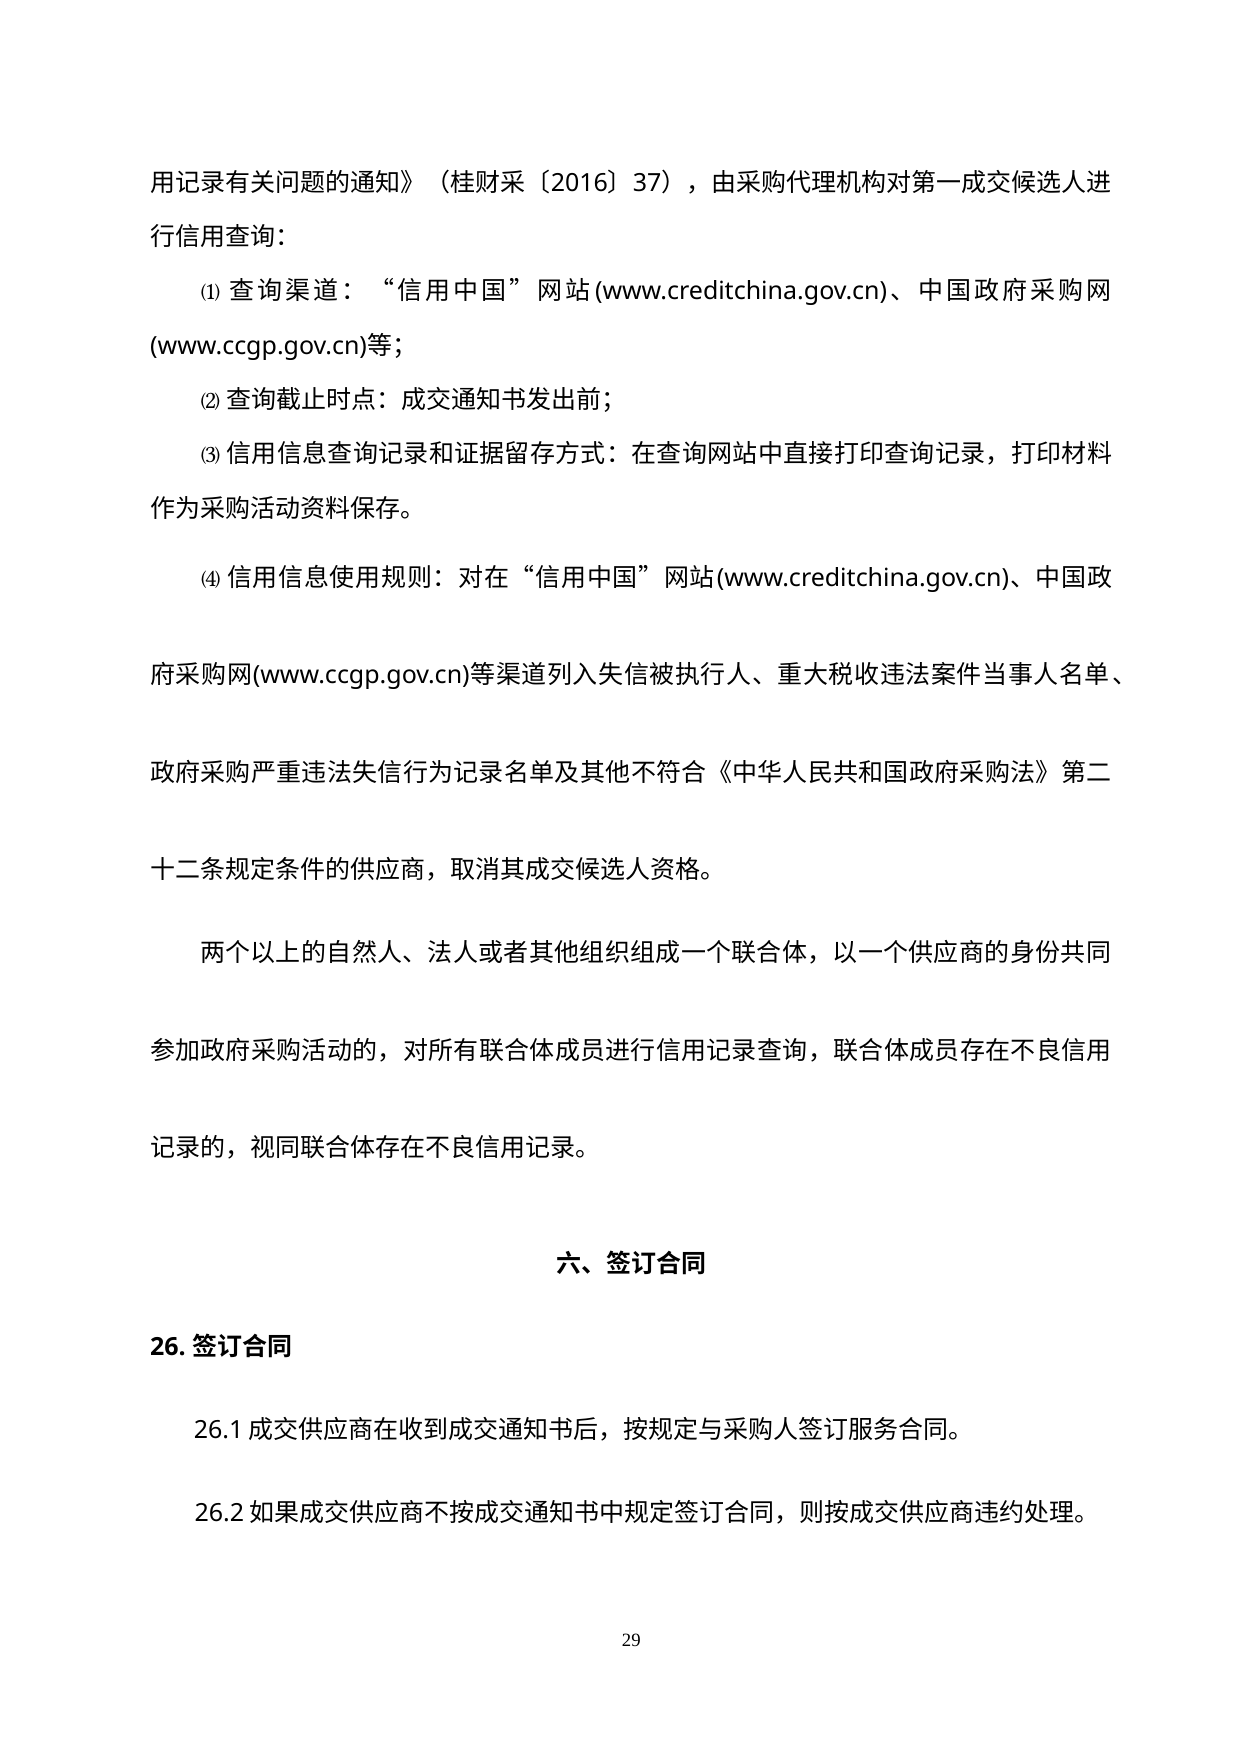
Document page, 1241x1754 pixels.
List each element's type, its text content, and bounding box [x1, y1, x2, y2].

text ⑴查询渠道：“信用中国”网站(www.creditchina.gov.cn)、中国政府采购网(www.ccgp.gov.cn)等； [150, 271, 1112, 361]
text 六、签订合同 [150, 1229, 1112, 1294]
text 26.1成交供应商在收到成交通知书后，按规定与采购人签订服务合同。 [150, 1395, 1112, 1460]
text 26. 签订合同 [150, 1312, 1112, 1377]
text ⑵查询截止时点：成交通知书发出前； [150, 379, 1112, 416]
text ⑶信用信息查询记录和证据留存方式：在查询网站中直接打印查询记录，打印材料作为采购活动资料保存。 [150, 434, 1112, 524]
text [150, 162, 1112, 253]
text 两个以上的自然人、法人或者其他组织组成一个联合体，以一个供应商的身份共同参加政府采购活动的，对所有联合体成员进行信用记录查询，联合体成员存在不良信用记录的，视同联合体存在不良信用记录。 [150, 918, 1112, 1178]
text ⑷信用信息使用规则：对在“信用中国”网站(www.creditchina.gov.cn)、中国政府采购网(www.ccgp.gov.cn)等渠道列入失信被执行人、重大税收违法案件当事人名单、政府采购严重违法失信行为记录名单及其他不符合《中华人民共和国政府采购法》第二十二条规定条件的供应商，取消其成交候选人资格。 [150, 543, 1112, 900]
text 26.2如果成交供应商不按成交通知书中规定签订合同，则按成交供应商违约处理。 [150, 1478, 1112, 1543]
